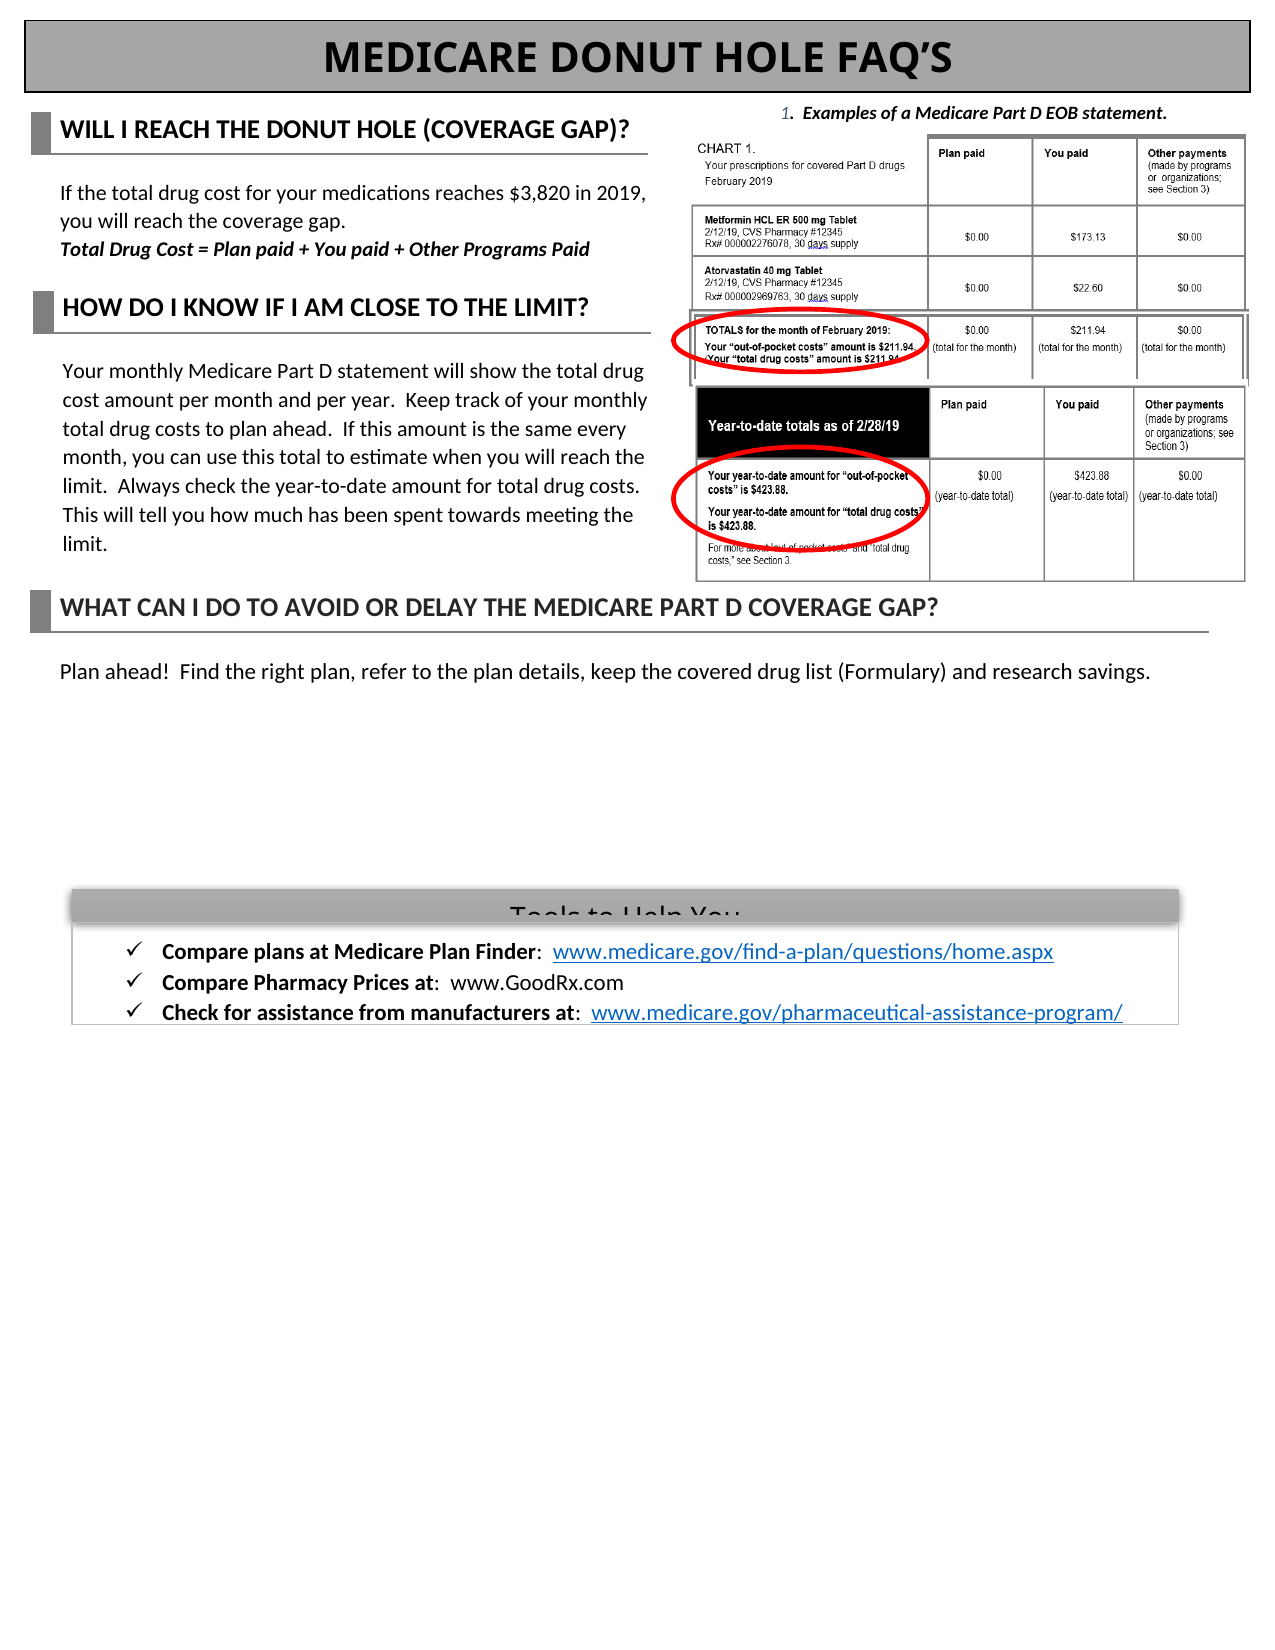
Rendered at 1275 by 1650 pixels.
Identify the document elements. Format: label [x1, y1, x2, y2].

picture [692, 450, 925, 547]
picture [687, 131, 1250, 587]
picture [687, 312, 924, 369]
